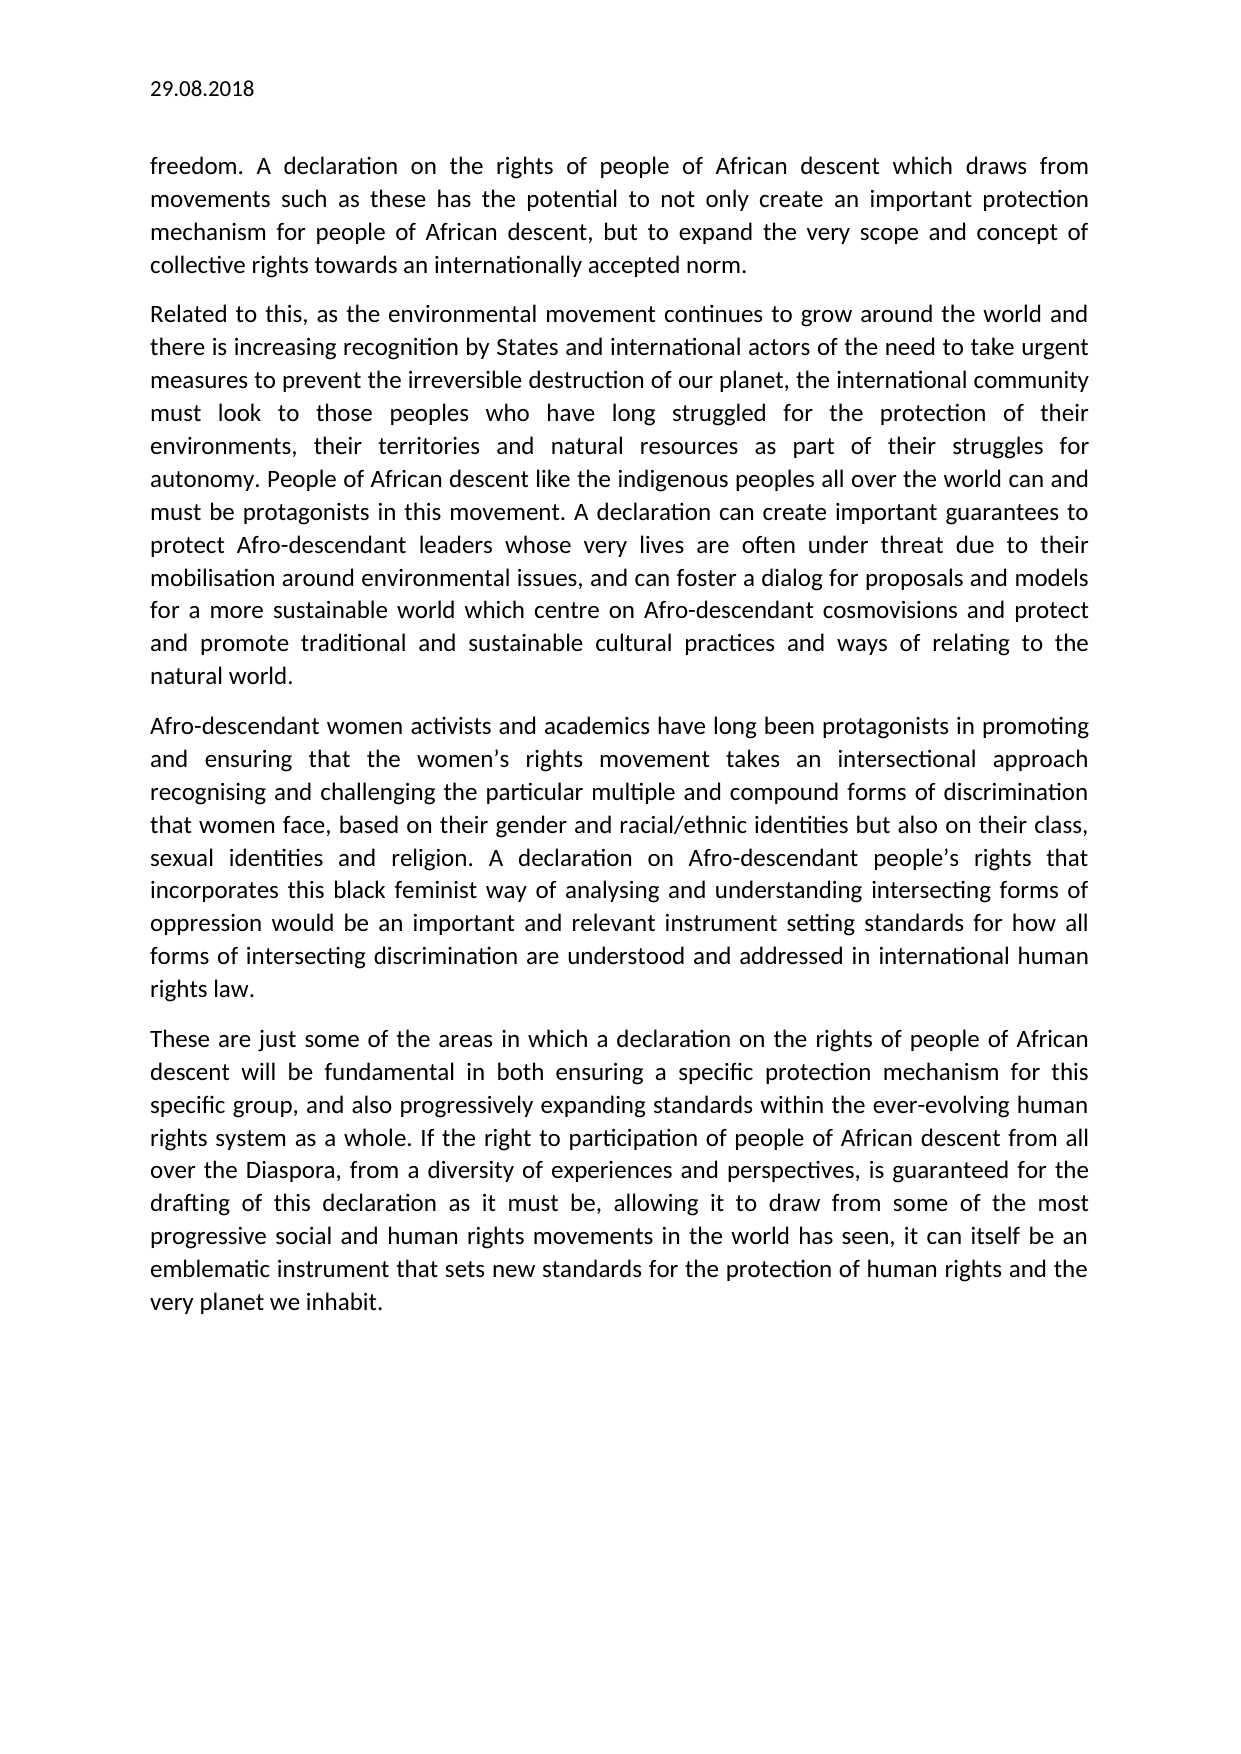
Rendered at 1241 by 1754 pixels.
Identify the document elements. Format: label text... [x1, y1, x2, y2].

text Afro-descendant women activists and academics have long been protagonists in promoting and ensuring that the women’s rights movement takes an intersectional approach recognising and challenging the particular multiple and compound forms of discrimination that women face, based on their gender and racial/ethnic identities but also on their class, sexual identities and religion. A declaration on Afro-descendant people’s rights that incorporates this black feminist way of analysing and understanding intersecting forms of oppression would be an important and relevant instrument setting standards for how all forms of intersecting discrimination are understood and addressed in international human rights law. [150, 710, 1090, 1004]
text These are just some of the areas in which a declaration on the rights of people of African descent will be fundamental in both ensuring a specific protection mechanism for this specific group, and also progressively expanding standards within the ever-evolving human rights system as a whole. If the right to participation of people of African descent from all over the Diaspora, from a diversity of experiences and perspectives, is guaranteed for the drafting of this declaration as it must be, allowing it to draw from some of the most progressive social and human rights movements in the world has seen, it can itself be an emblematic instrument that sets new standards for the protection of human rights and the very planet we inhabit. [150, 1023, 1090, 1317]
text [150, 150, 1090, 279]
text Related to this, as the environmental movement continues to grow around the world and there is increasing recognition by States and international actors of the need to take urgent measures to prevent the irreversible destruction of our planet, the international community must look to those peoples who have long struggled for the protection of their environments, their territories and natural resources as part of their struggles for autonomy. People of African descent like the indigenous peoples all over the world can and must be protagonists in this movement. A declaration can create important guarantees to protect Afro-descendant leaders whose very lives are often under threat due to their mobilisation around environmental issues, and can foster a dialog for proposals and models for a more sustainable world which centre on Afro-descendant cosmovisions and protect and promote traditional and sustainable cultural practices and ways of relating to the natural world. [150, 298, 1090, 691]
